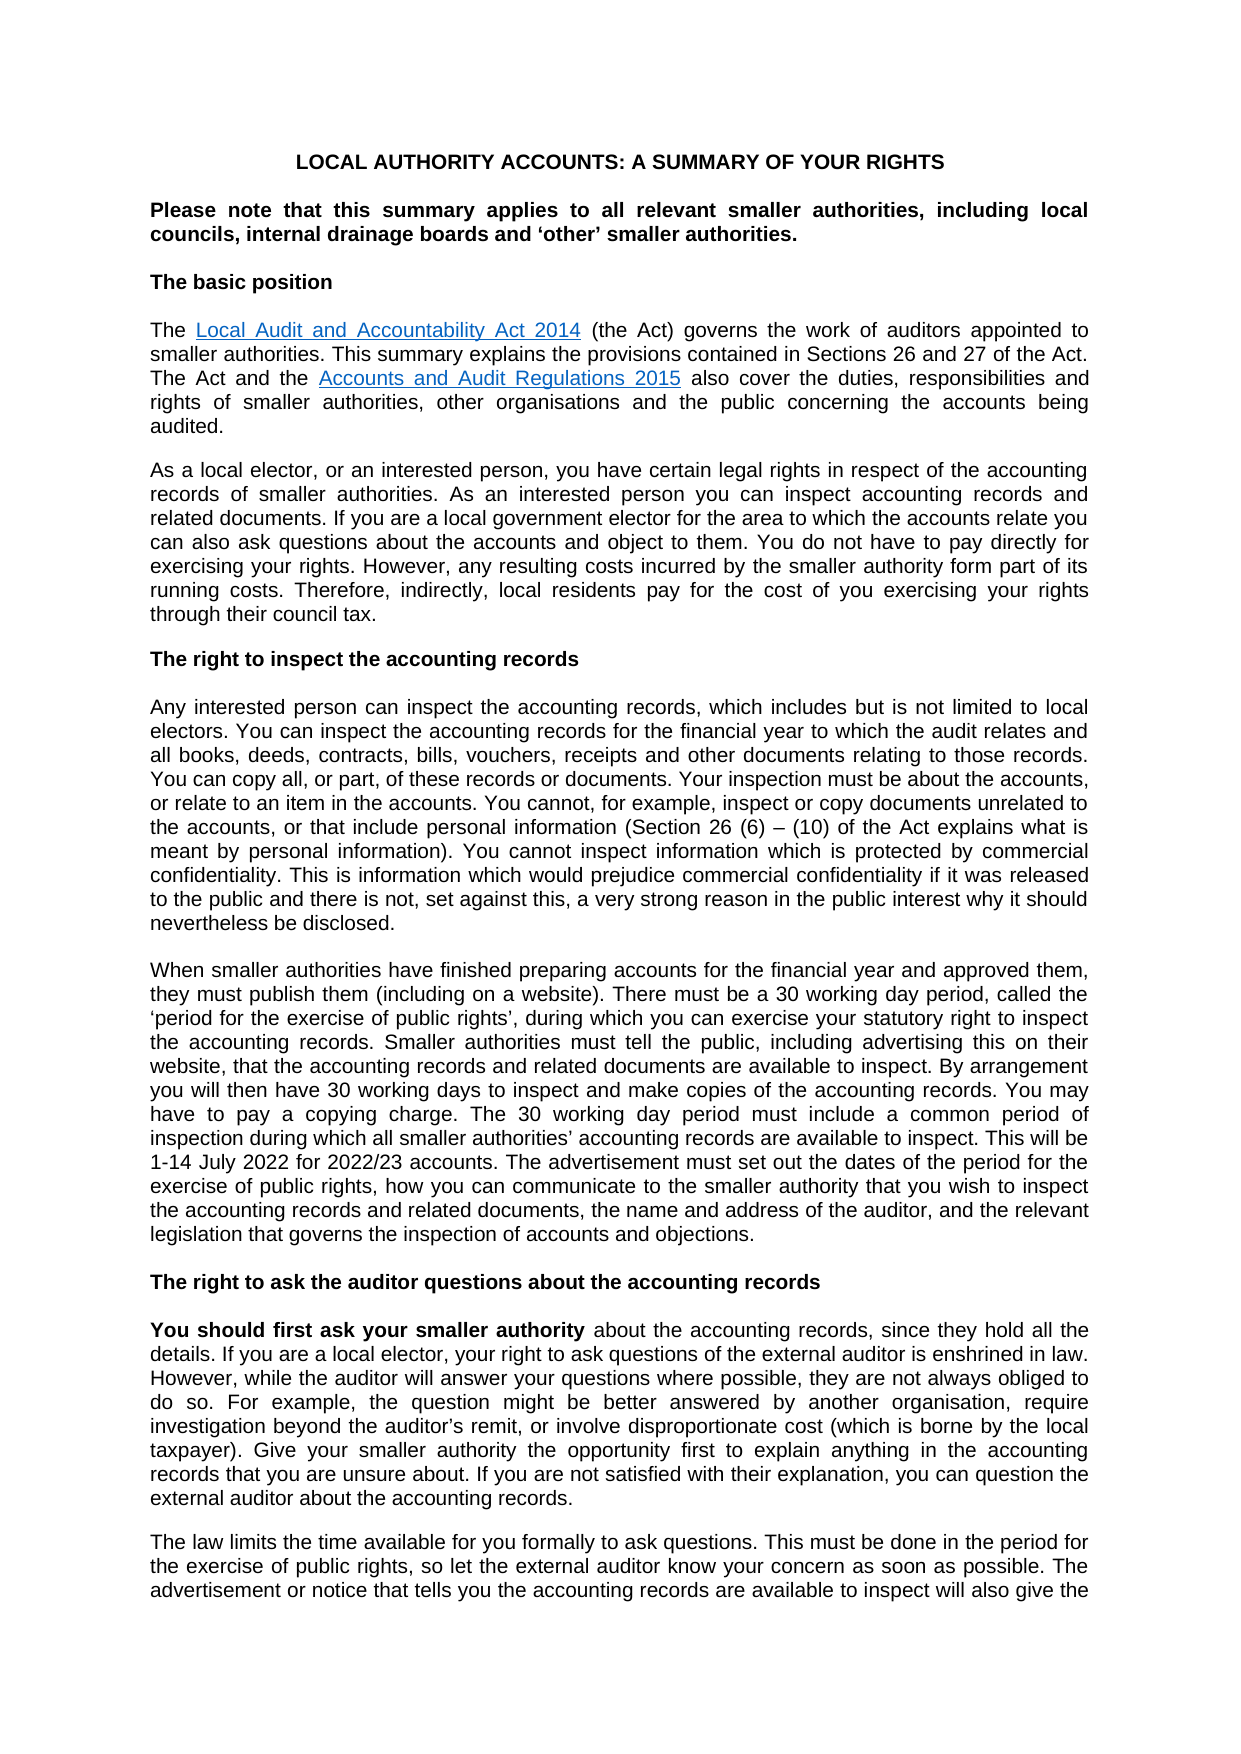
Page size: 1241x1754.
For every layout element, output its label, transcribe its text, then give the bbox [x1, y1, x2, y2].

text Please note that this summary applies to all relevant smaller authorities, including local councils, internal drainage boards and ‘other’ smaller authorities. [150, 198, 1090, 246]
text When smaller authorities have finished preparing accounts for the financial year and approved them, they must publish them (including on a website). There must be a 30 working day period, called the ‘period for the exercise of public rights’, during which you can exercise your statutory right to inspect the accounting records. Smaller authorities must tell the public, including advertising this on their website, that the accounting records and related documents are available to inspect. By arrangement you will then have 30 working days to inspect and make copies of the accounting records. You may have to pay a copying charge. The 30 working day period must include a common period of inspection during which all smaller authorities’ accounting records are available to inspect. This will be 1-14 July 2022 for 2022/23 accounts. The advertisement must set out the dates of the period for the exercise of public rights, how you can communicate to the smaller authority that you wish to inspect the accounting records and related documents, the name and address of the auditor, and the relevant legislation that governs the inspection of accounts and objections. [150, 958, 1090, 1246]
text As a local elector, or an interested person, you have certain legal rights in respect of the accounting records of smaller authorities. As an interested person you can inspect accounting records and related documents. If you are a local government elector for the area to which the accounts relate you can also ask questions about the accounts and object to them. You do not have to pay directly for exercising your rights. However, any resulting costs incurred by the smaller authority form part of its running costs. Therefore, indirectly, local residents pay for the cost of you exercising your rights through their council tax. [150, 458, 1090, 626]
text The basic position [150, 270, 1090, 294]
text The right to ask the auditor questions about the accounting records [150, 1270, 1090, 1294]
text The Local Audit and Accountability Act 2014 (the Act) governs the work of auditors appointed to smaller authorities. This summary explains the provisions contained in Sections 26 and 27 of the Act. The Act and the Accounts and Audit Regulations 2015 also cover the duties, responsibilities and rights of smaller authorities, other organisations and the public concerning the accounts being audited. [150, 318, 1090, 437]
text The right to inspect the accounting records [150, 647, 1090, 671]
text LOCAL AUTHORITY ACCOUNTS: A SUMMARY OF YOUR RIGHTS [150, 150, 1090, 174]
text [150, 1530, 1090, 1602]
text Any interested person can inspect the accounting records, which includes but is not limited to local electors. You can inspect the accounting records for the financial year to which the audit relates and all books, deeds, contracts, bills, vouchers, receipts and other documents relating to those records. You can copy all, or part, of these records or documents. Your inspection must be about the accounts, or relate to an item in the accounts. You cannot, for example, inspect or copy documents unrelated to the accounts, or that include personal information (Section 26 (6) – (10) of the Act explains what is meant by personal information). You cannot inspect information which is protected by commercial confidentiality. This is information which would prejudice commercial confidentiality if it was released to the public and there is not, set against this, a very strong reason in the public interest why it should nevertheless be disclosed. [150, 695, 1090, 934]
text You should first ask your smaller authority about the accounting records, since they hold all the details. If you are a local elector, your right to ask questions of the external auditor is enshrined in law. However, while the auditor will answer your questions where possible, they are not always obliged to do so. For example, the question might be better answered by another organisation, require investigation beyond the auditor’s remit, or involve disproportionate cost (which is borne by the local taxpayer). Give your smaller authority the opportunity first to explain anything in the accounting records that you are unsure about. If you are not satisfied with their explanation, you can question the external auditor about the accounting records. [150, 1318, 1090, 1509]
